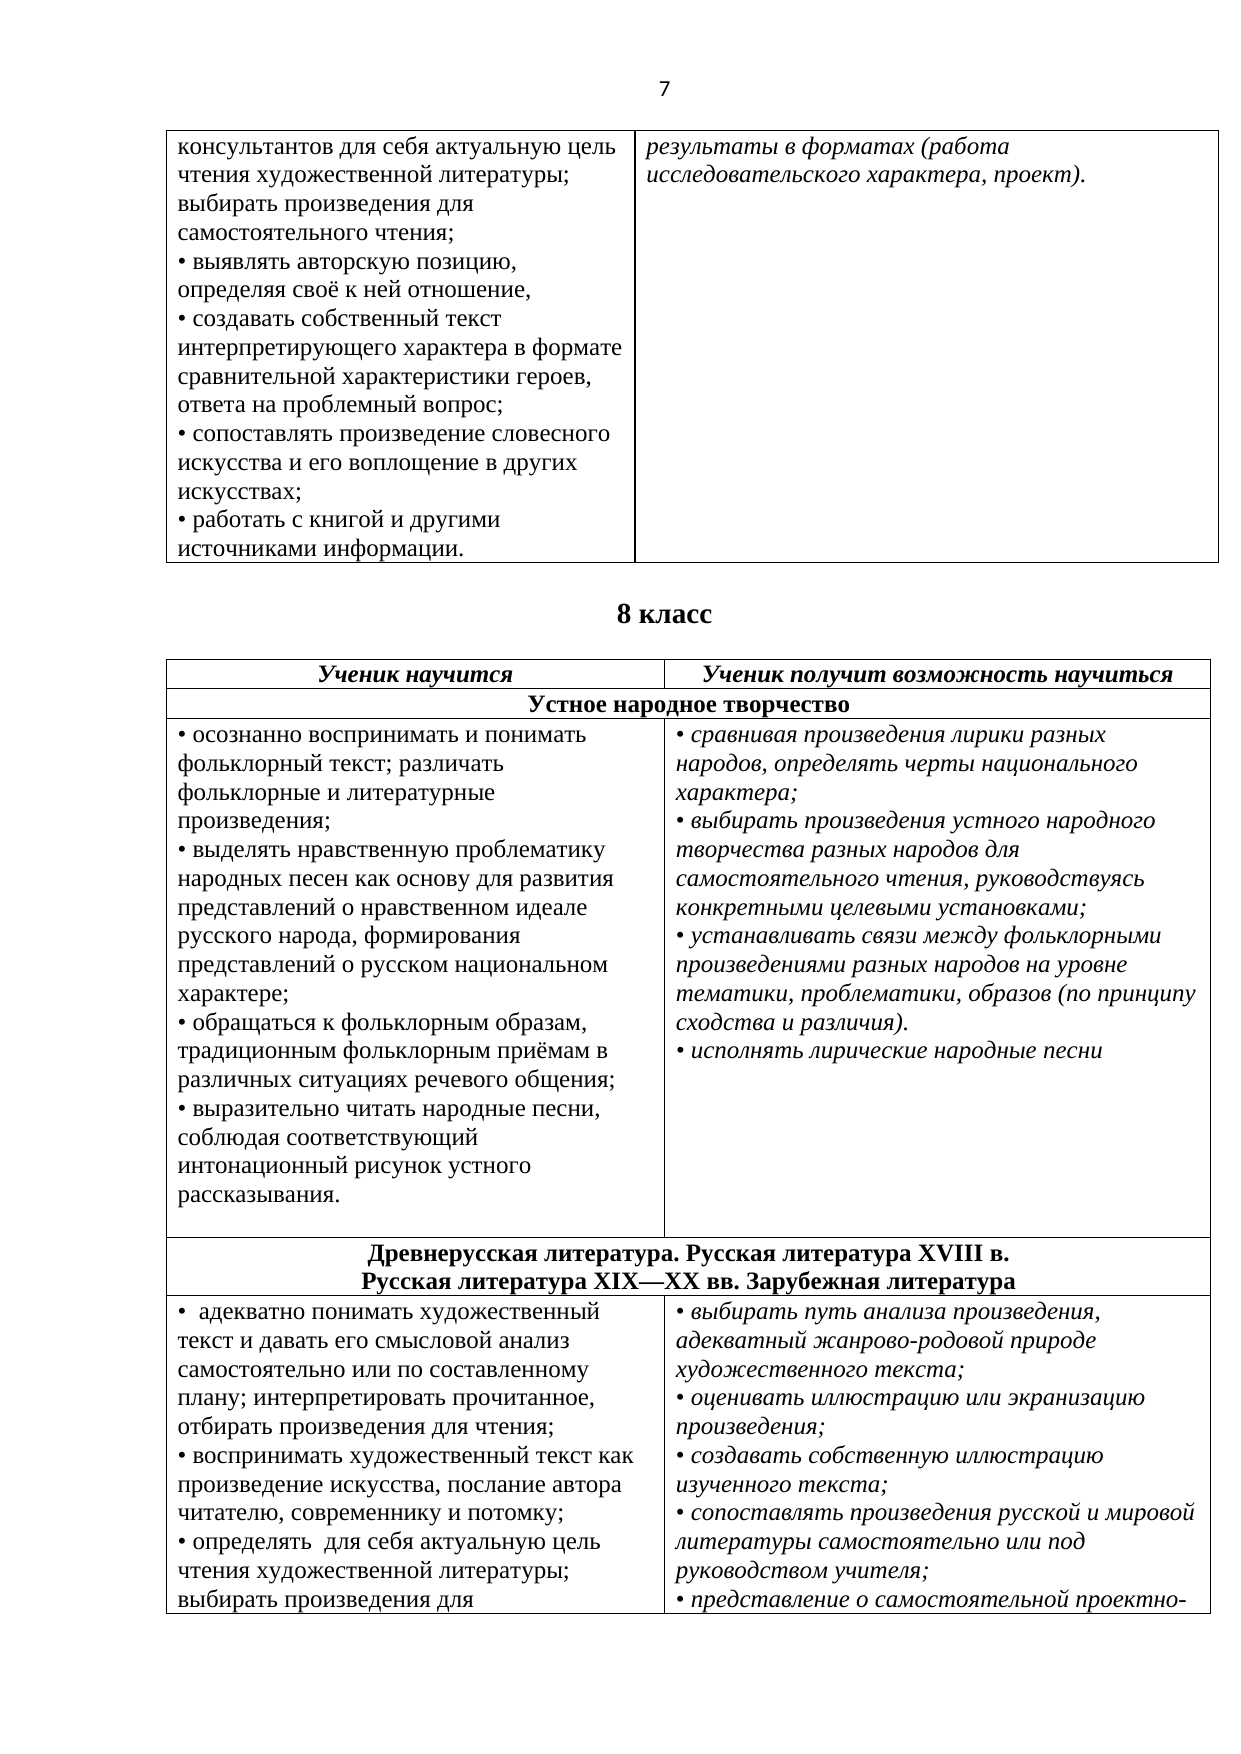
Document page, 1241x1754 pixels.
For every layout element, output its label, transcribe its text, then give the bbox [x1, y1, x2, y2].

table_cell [665, 1296, 1210, 1612]
table_header Ученик научится [167, 660, 664, 688]
table_header Ученик получит возможность научиться [665, 660, 1210, 688]
table_cell Устное народное творчество [167, 689, 1210, 718]
text 8 класс [177, 596, 1152, 630]
table_cell Древнерусская литература. Русская литература XVIII в. Русская литература XIX—XX вв. Зарубежная литература [167, 1238, 1210, 1295]
table_cell • осознанно воспринимать и понимать фольклорный текст; различать фольклорные и литературные произведения; • выделять нравственную проблематику народных песен как основу для развития представлений о нравственном идеале русского народа, формирования представлений о русском национальном характере; • обращаться к фольклорным образам, традиционным фольклорным приёмам в различных ситуациях речевого общения; • выразительно читать народные песни, соблюдая соответствующий интонационный рисунок устного рассказывания. [167, 719, 664, 1237]
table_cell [636, 131, 1218, 562]
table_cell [167, 1296, 664, 1612]
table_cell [167, 131, 634, 562]
table_cell • сравнивая произведения лирики разных народов, определять черты национального характера; • выбирать произведения устного народного творчества разных народов для самостоятельного чтения, руководствуясь конкретными целевыми установками; • устанавливать связи между фольклорными произведениями разных народов на уровне тематики, проблематики, образов (по принципу сходства и различия). • исполнять лирические народные песни [665, 719, 1210, 1237]
